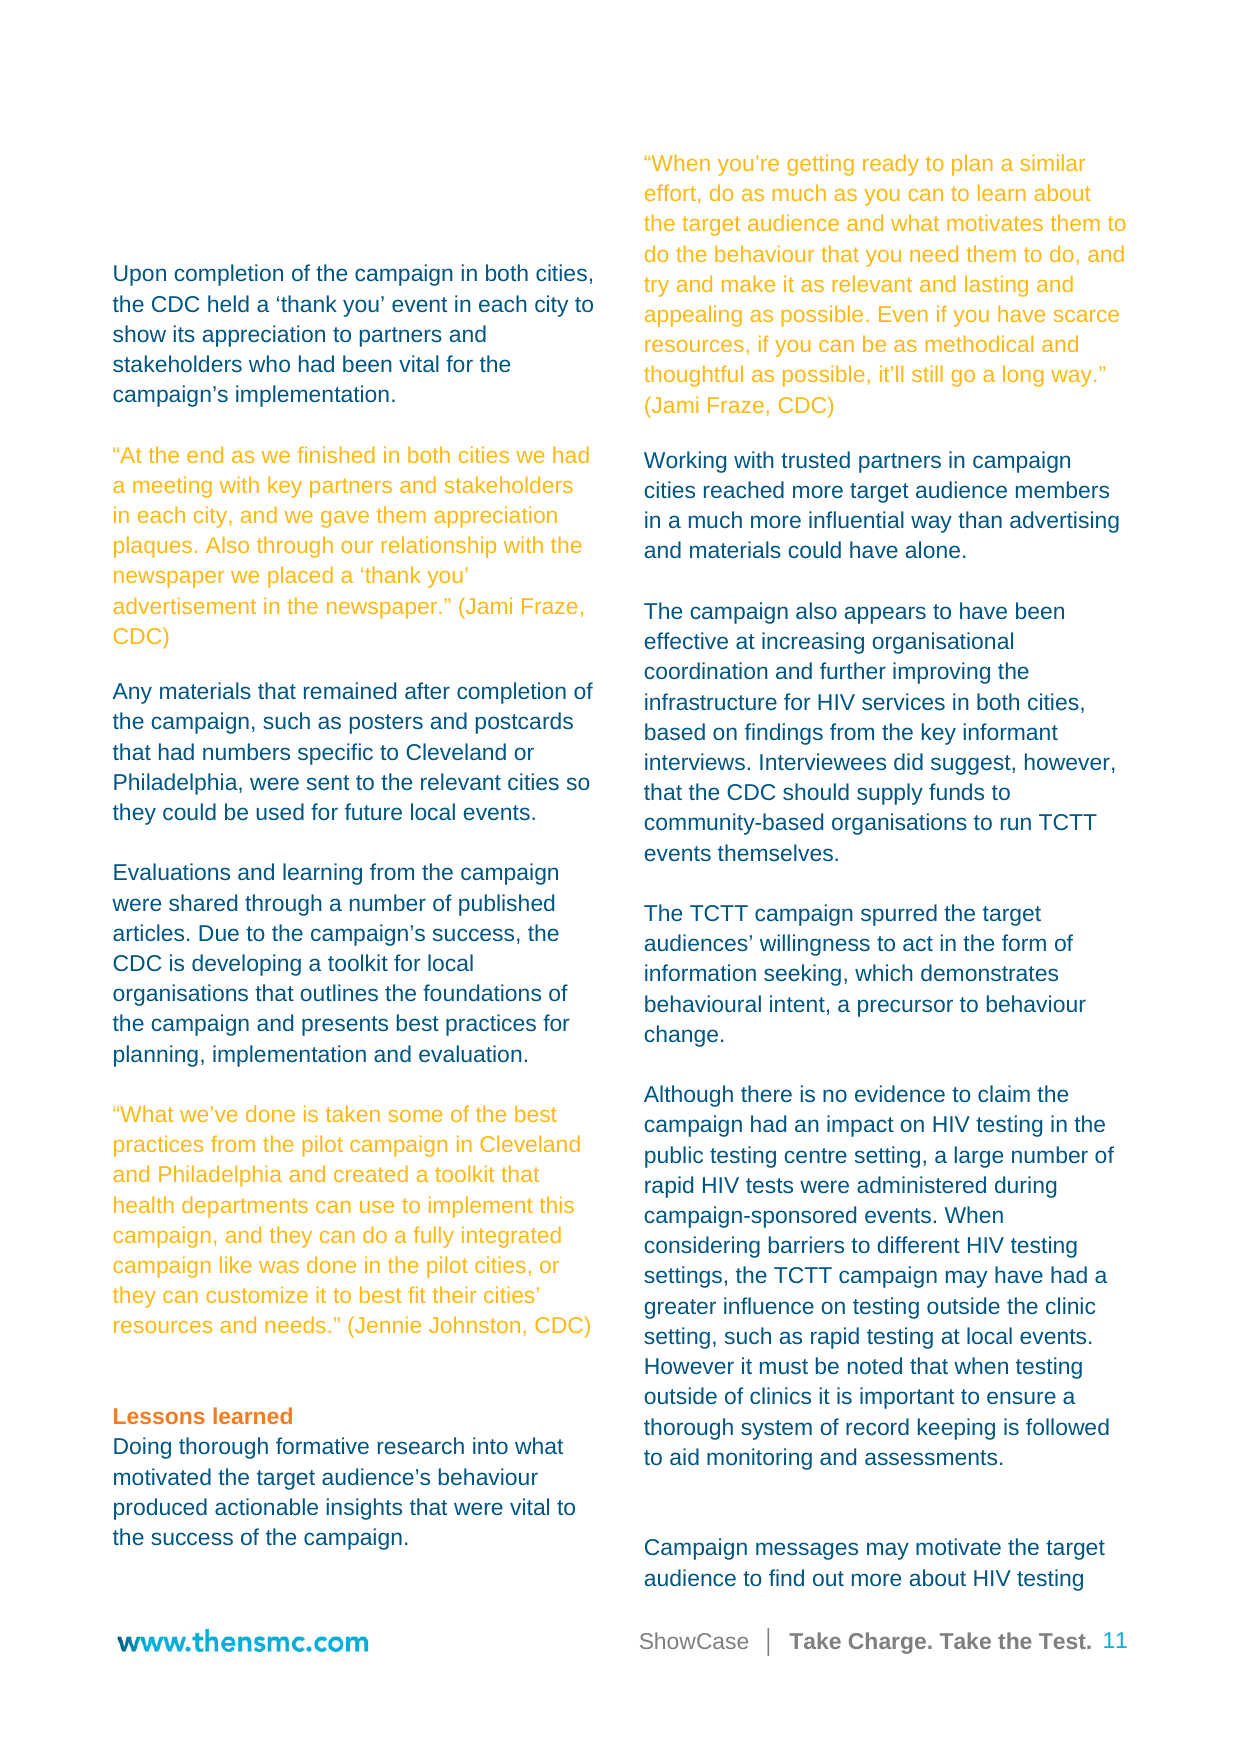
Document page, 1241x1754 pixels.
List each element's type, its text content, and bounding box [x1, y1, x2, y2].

text The TCTT campaign spurred the target audiences’ willingness to act in the form of information seeking, which demonstrates behavioural intent, a precursor to behaviour change. [644, 900, 1128, 1047]
text Any materials that remained after completion of the campaign, such as posters and postcards that had numbers specific to Cleveland or Philadelphia, were sent to the relevant cities so they could be used for future local events. [112, 678, 596, 825]
text Evaluations and learning from the campaign were shared through a number of published articles. Due to the campaign’s success, the CDC is developing a toolkit for local organisations that outlines the foundations of the campaign and presents best practices for planning, implementation and evaluation. [112, 859, 596, 1067]
text “At the end as we finished in both cities we had a meeting with key partners and stakeholders in each city, and we gave them appreciation plaques. Also through our relationship with the newspaper we placed a ‘thank you’ advertisement in the newspaper.” (Jami Fraze, CDC) [112, 442, 596, 649]
text Doing thorough formative research into what motivated the target audience’s behaviour produced actionable insights that were vital to the success of the campaign. [112, 1433, 596, 1550]
text “What we’ve done is taken some of the best practices from the pilot campaign in Cleveland and Philadelphia and created a toolkit that health departments can use to implement this campaign, and they can do a fully integrated campaign like was done in the pilot cities, or they can customize it to best fit their cities’ resources and needs.” (Jennie Johnston, CDC) [112, 1101, 596, 1339]
text Working with trusted partners in campaign cities reached more target audience members in a much more influential way than advertising and materials could have alone. [644, 447, 1128, 564]
text The campaign also appears to have been effective at increasing organisational coordination and further improving the infrastructure for HIV services in both cities, based on findings from the key informant interviews. Interviewees did suggest, however, that the CDC should supply funds to community-based organisations to run TCTT events themselves. [644, 598, 1128, 866]
text Although there is no evidence to claim the campaign had an impact on HIV testing in the public testing centre setting, a large number of rapid HIV tests were administered during campaign-sponsored events. When considering barriers to different HIV testing settings, the TCTT campaign may have had a greater influence on testing outside the clinic setting, such as rapid testing at local events. However it must be noted that when testing outside of clinics it is important to ensure a thorough system of record keeping is followed to aid monitoring and assessments. [644, 1081, 1128, 1470]
text Lessons learned [112, 1403, 596, 1429]
text Upon completion of the campaign in both cities, the CDC held a ‘thank you’ event in each city to show its appreciation to partners and stakeholders who had been vital for the campaign’s implementation. [112, 260, 596, 408]
text “When you’re getting ready to plan a similar effort, do as much as you can to learn about the target audience and what motivates them to do the behaviour that you need them to do, and try and make it as relevant and lasting and appealing as possible. Even if you have scarce resources, if you can be as methodical and thoughtful as possible, it’ll still go a long way.” (Jami Fraze, CDC) [644, 150, 1128, 418]
